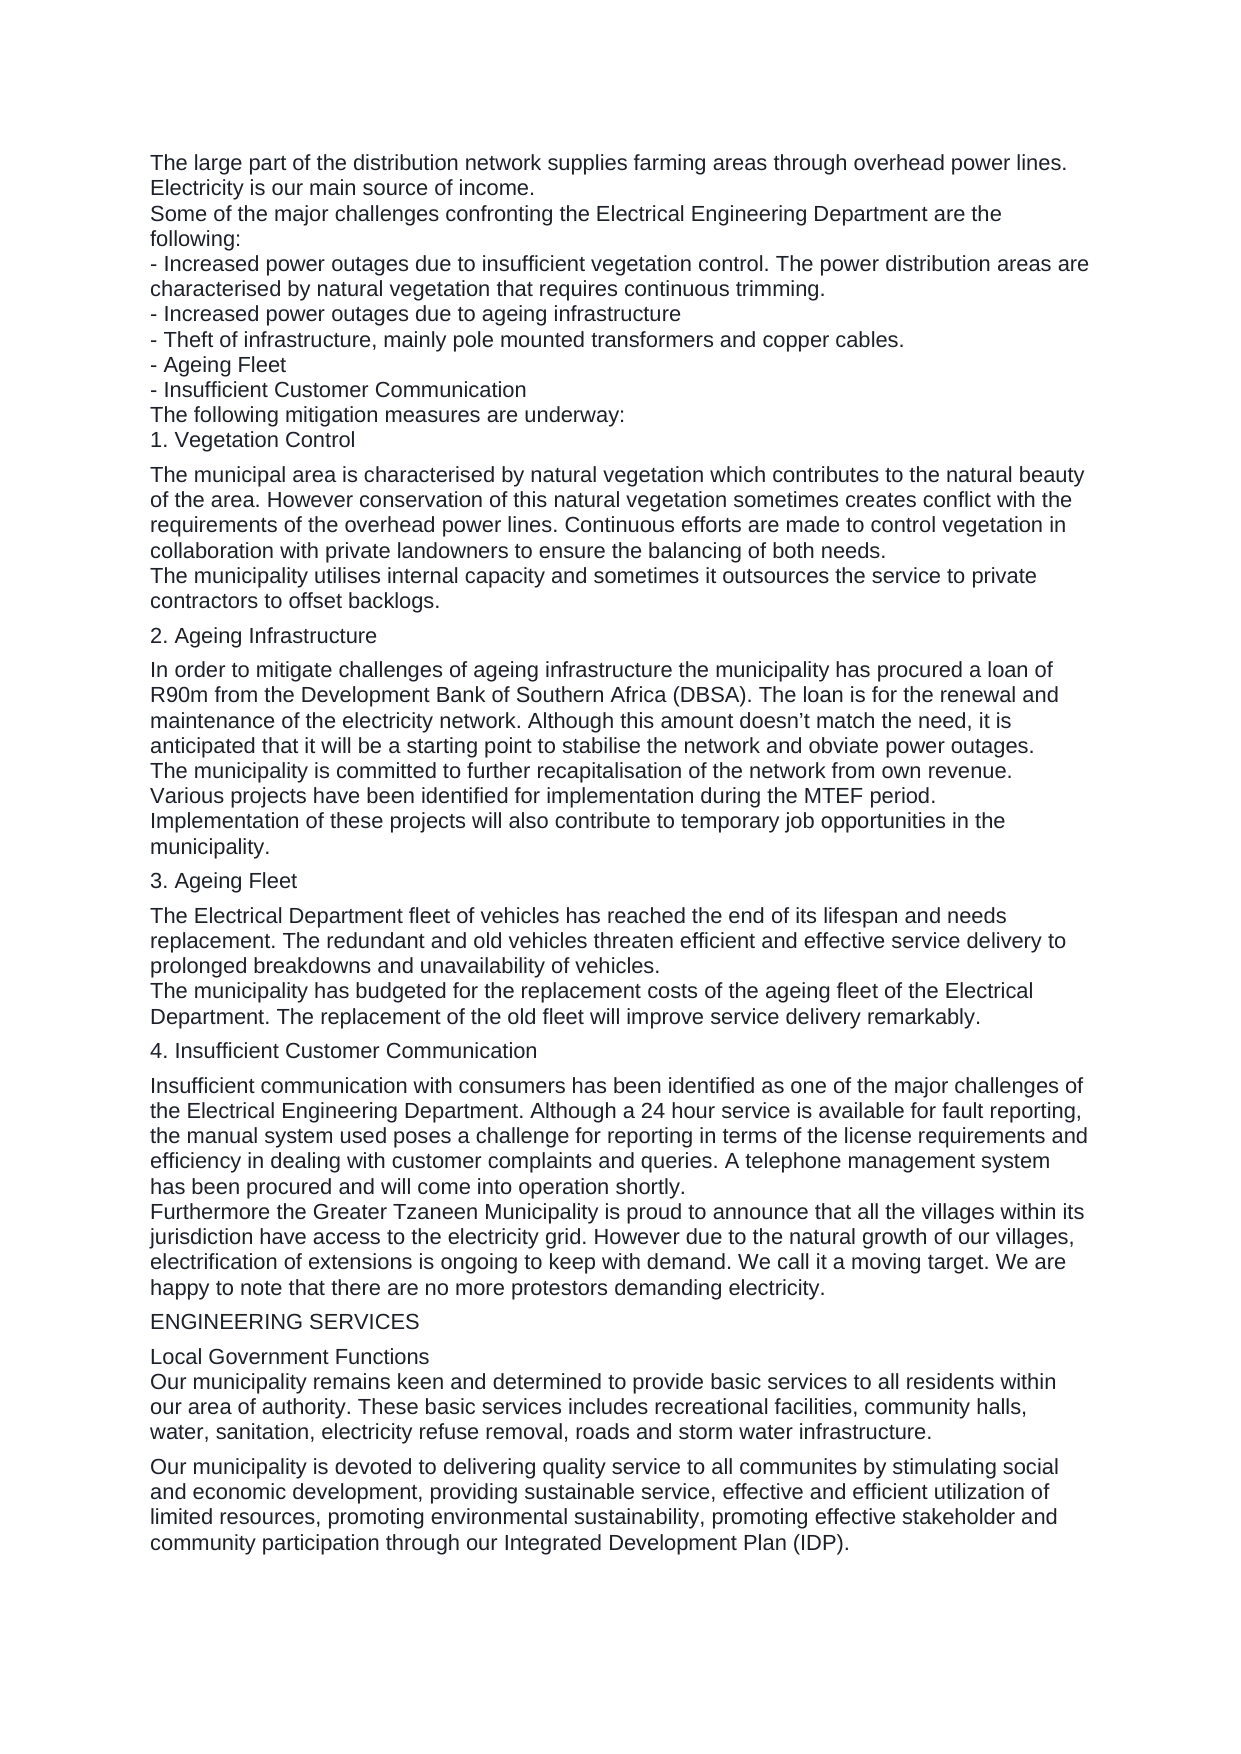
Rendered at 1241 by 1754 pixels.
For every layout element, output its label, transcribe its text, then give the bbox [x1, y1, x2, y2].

text Insufficient communication with consumers has been identified as one of the major challenges of the Electrical Engineering Department. Although a 24 hour service is available for fault reporting, the manual system used poses a challenge for reporting in terms of the license requirements and efficiency in dealing with customer complaints and queries. A telephone management system has been procured and will come into operation shortly. Furthermore the Greater Tzaneen Municipality is proud to announce that all the villages within its jurisdiction have access to the electricity grid. However due to the natural growth of our villages, electrification of extensions is ongoing to keep with demand. We call it a moving target. We are happy to note that there are no more protestors demanding electricity. [150, 1073, 1090, 1299]
text In order to mitigate challenges of ageing infrastructure the municipality has procured a loan of R90m from the Development Bank of Southern Africa (DBSA). The loan is for the renewal and maintenance of the electricity network. Although this amount doesn’t match the need, it is anticipated that it will be a starting point to stabilise the network and obviate power outages. The municipality is committed to further recapitalisation of the network from own revenue. Various projects have been identified for implementation during the MTEF period. Implementation of these projects will also contribute to temporary job opportunities in the municipality. [150, 657, 1090, 859]
text 4. Insufficient Customer Communication [150, 1038, 1090, 1063]
text ENGINEERING SERVICES [150, 1309, 1090, 1334]
text 2. Ageing Infrastructure [150, 622, 1090, 648]
text Local Government Functions Our municipality remains keen and determined to provide basic services to all residents within our area of authority. These basic services includes recreational facilities, community halls, water, sanitation, electricity refuse removal, roads and storm water infrastructure. [150, 1343, 1090, 1444]
text The Electrical Department fleet of vehicles has reached the end of its lifespan and needs replacement. The redundant and old vehicles threaten efficient and effective service delivery to prolonged breakdowns and unavailability of vehicles. The municipality has budgeted for the replacement costs of the ageing fleet of the Electrical Department. The replacement of the old fleet will improve service delivery remarkably. [150, 903, 1090, 1029]
text 3. Ageing Fleet [150, 868, 1090, 893]
text Our municipality is devoted to delivering quality service to all communites by stimulating social and economic development, providing sustainable service, effective and efficient utilization of limited resources, promoting environmental sustainability, promoting effective stakeholder and community participation through our Integrated Development Plan (IDP). [150, 1454, 1090, 1554]
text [150, 150, 1090, 452]
text The municipal area is characterised by natural vegetation which contributes to the natural beauty of the area. However conservation of this natural vegetation sometimes creates conflict with the requirements of the overhead power lines. Continuous efforts are made to control vegetation in collaboration with private landowners to ensure the balancing of both needs. The municipality utilises internal capacity and sometimes it outsources the service to private contractors to offset backlogs. [150, 462, 1090, 613]
